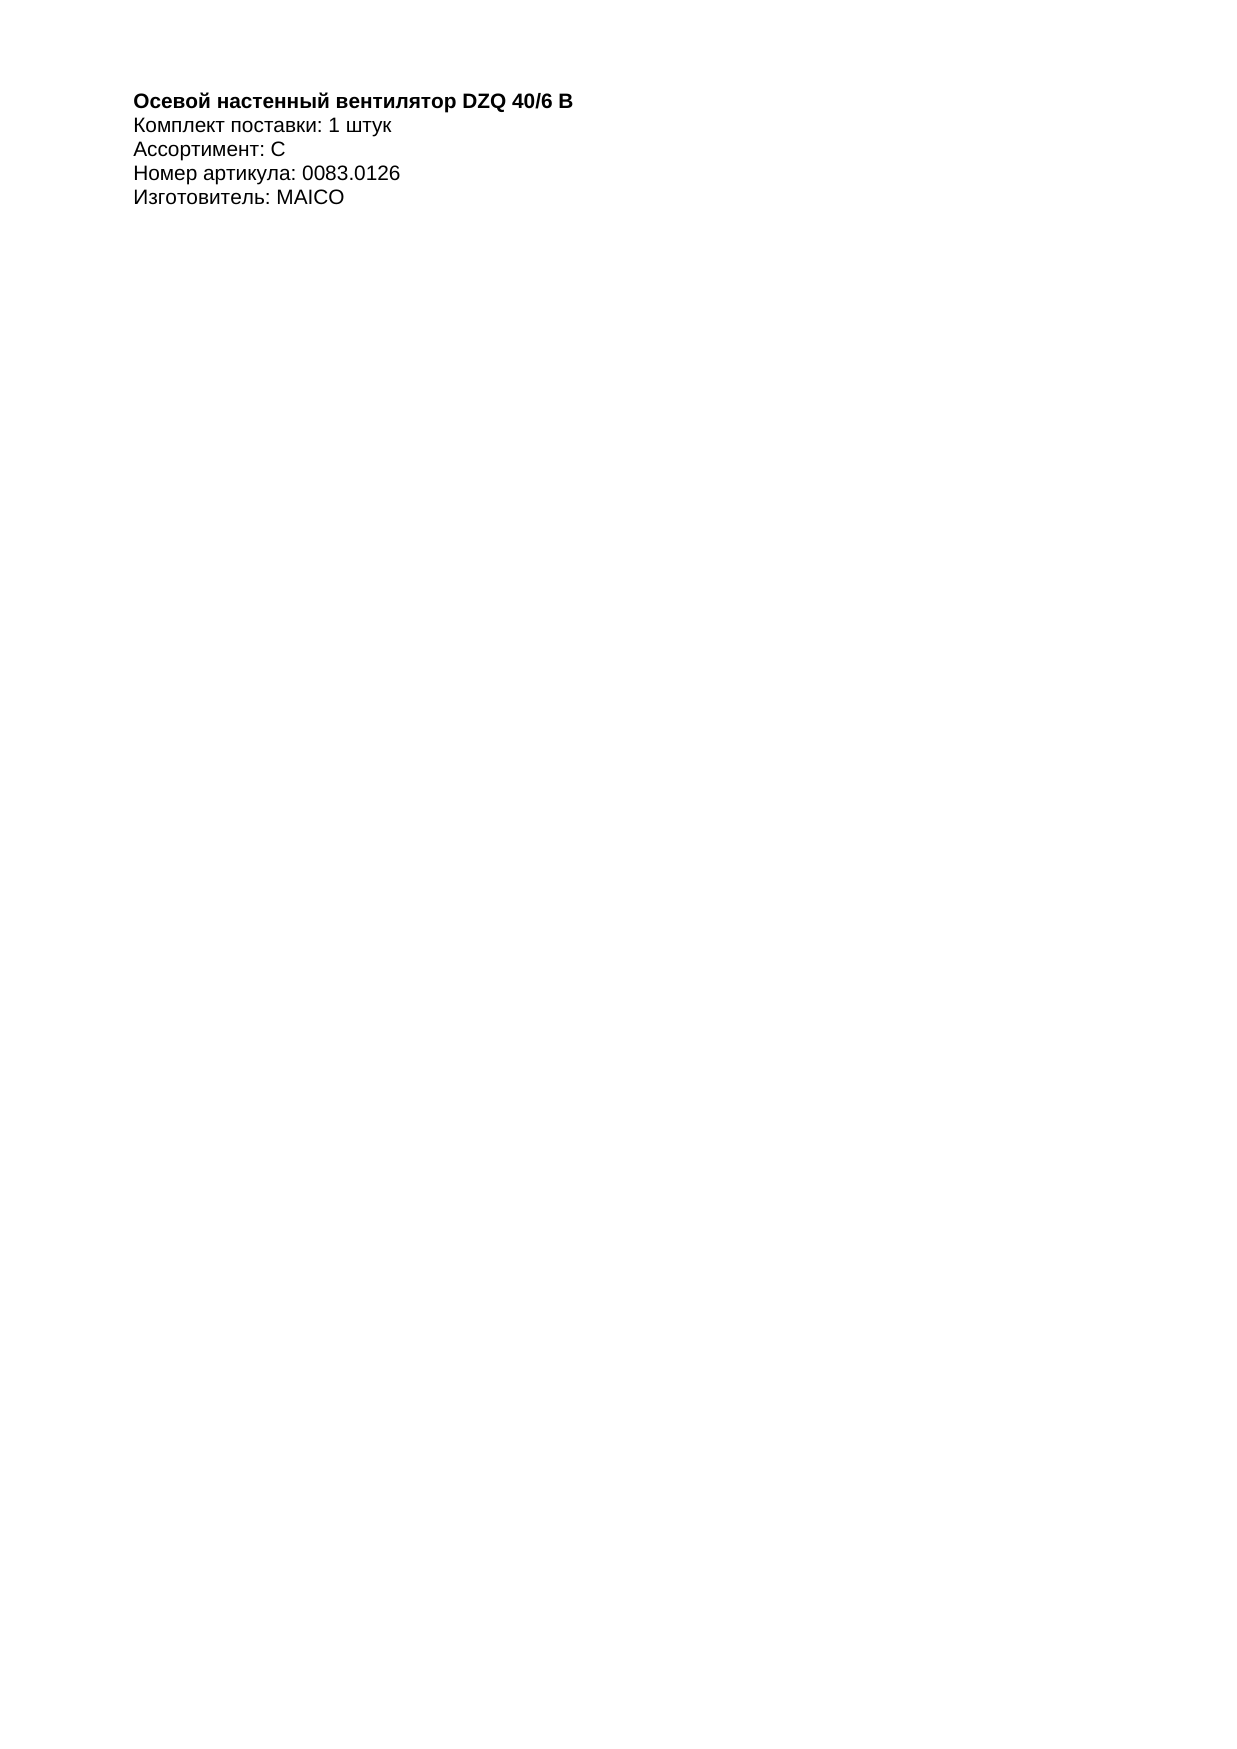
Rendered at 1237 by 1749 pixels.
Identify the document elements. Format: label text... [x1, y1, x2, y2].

text Осевой настенный вентилятор DZQ 40/6 BКомплект поставки: 1 штукАссортимент: C Номер артикула: 0083.0126Изготовитель: MAICO [133, 89, 1148, 208]
